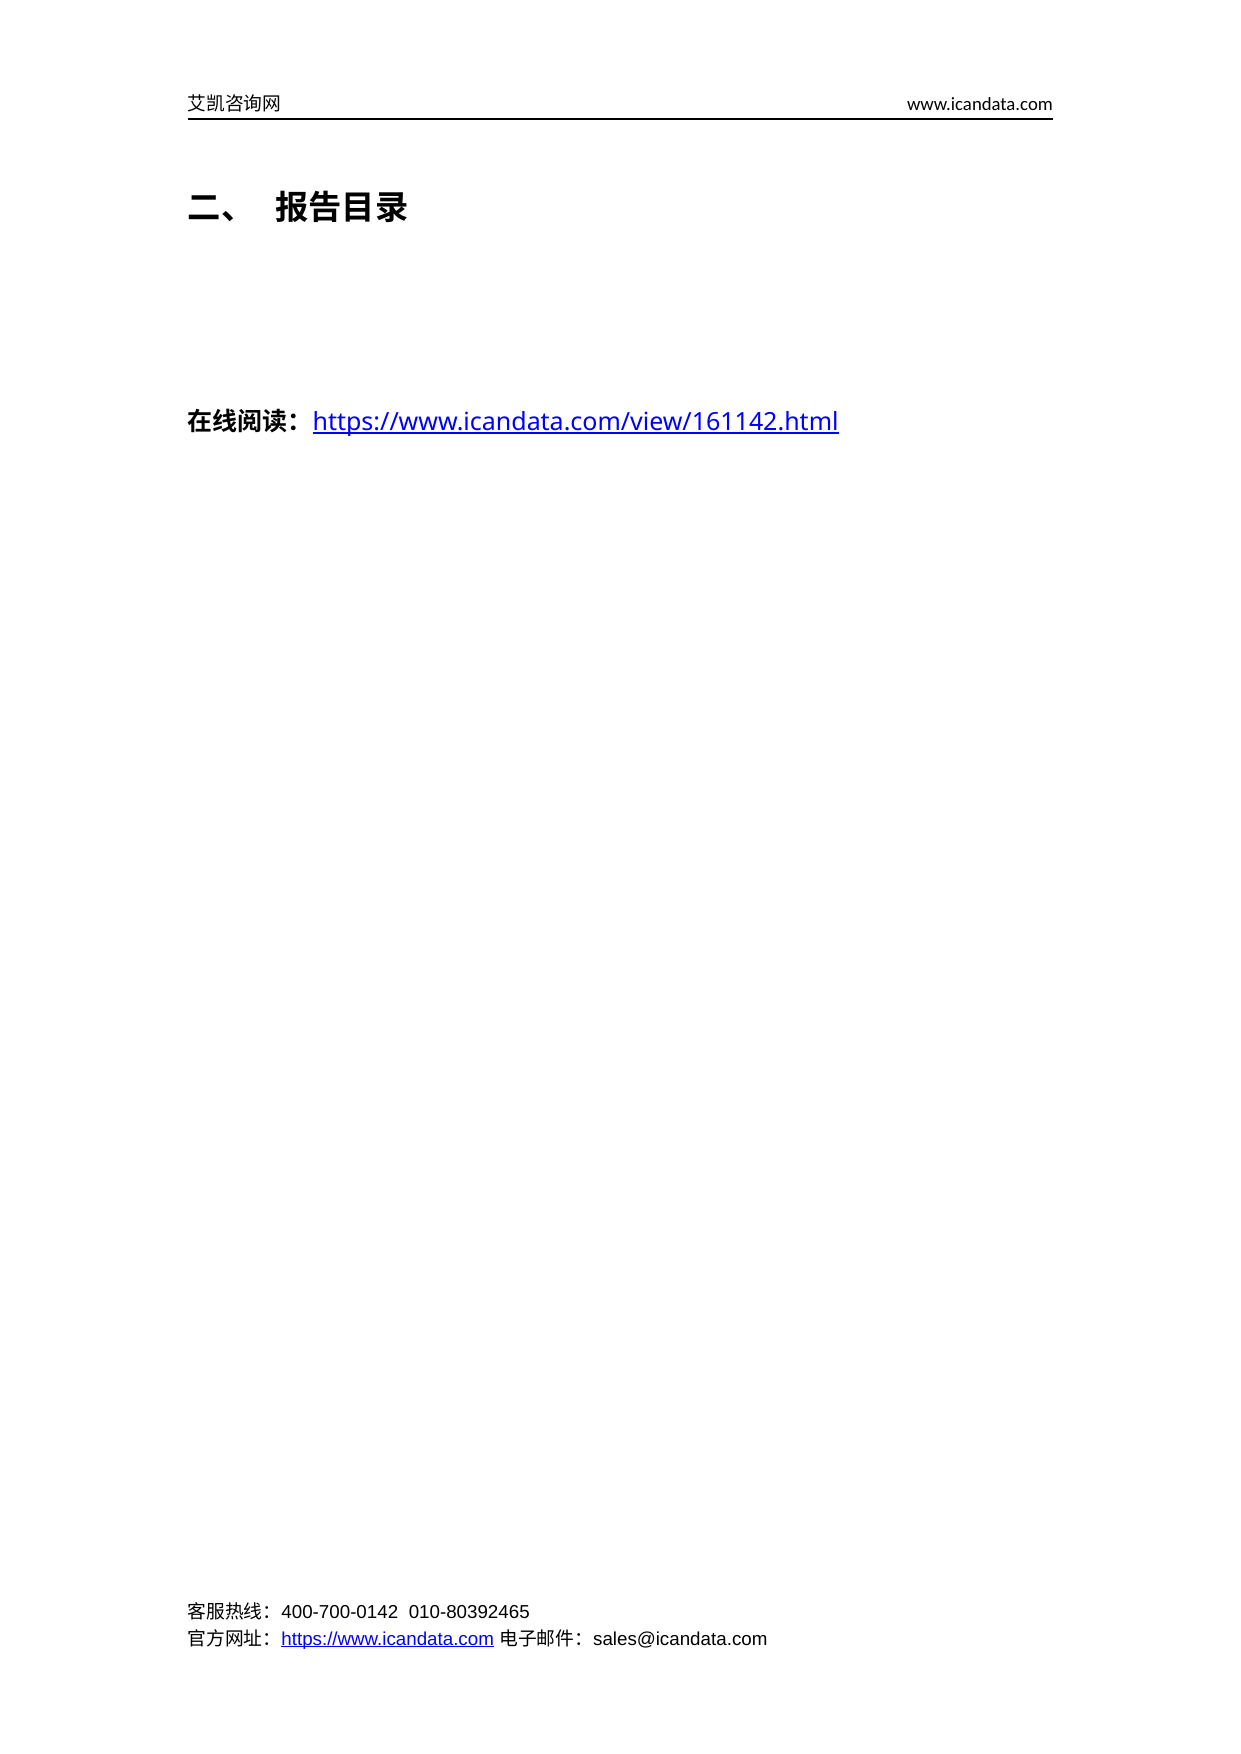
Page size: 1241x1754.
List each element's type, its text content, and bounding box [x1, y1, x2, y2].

text 在线阅读：https://www.icandata.com/view/161142.html [187, 387, 1053, 452]
subtitle 报告目录 [187, 172, 1053, 237]
